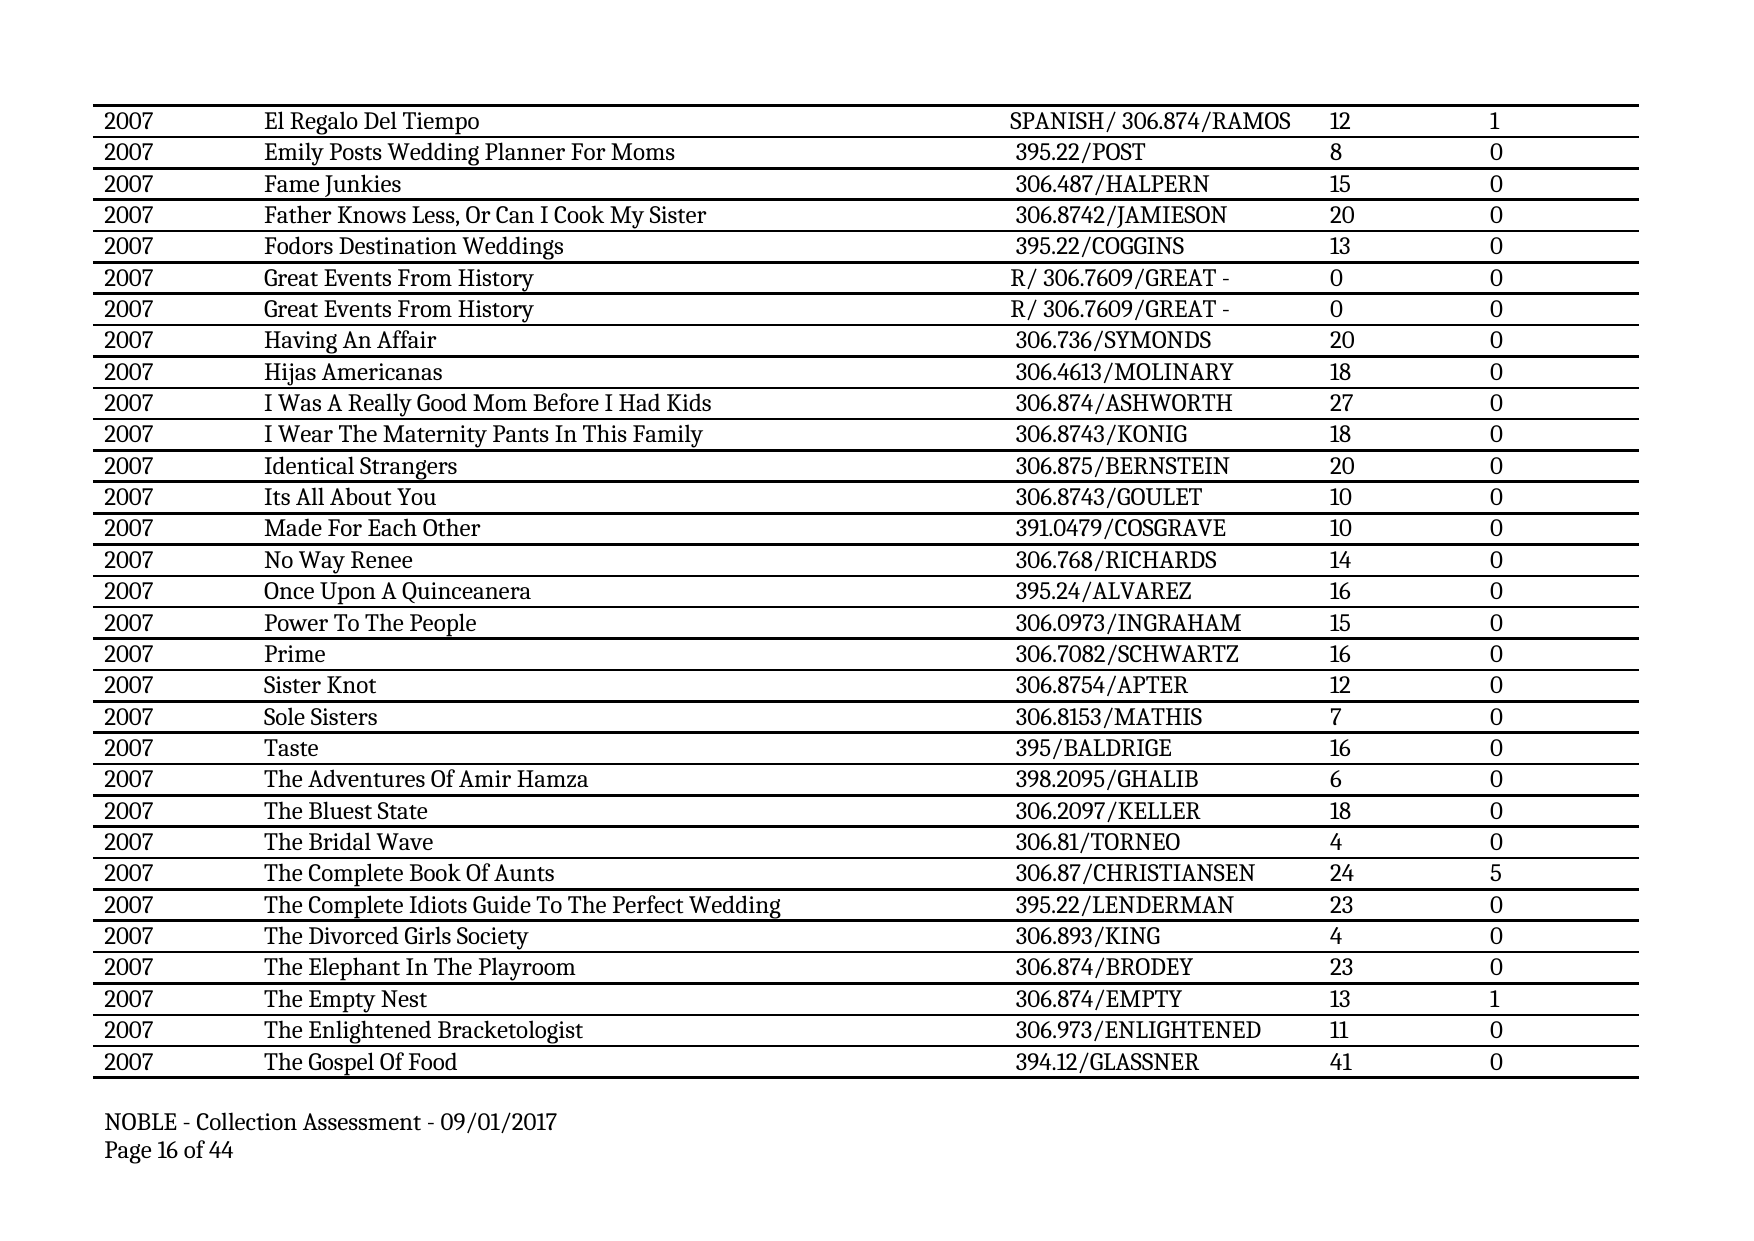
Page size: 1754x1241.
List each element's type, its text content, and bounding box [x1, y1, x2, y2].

table_cell 27 [1319, 389, 1478, 418]
table_cell 0 [1479, 170, 1638, 198]
table_cell Great Events From History [253, 264, 999, 292]
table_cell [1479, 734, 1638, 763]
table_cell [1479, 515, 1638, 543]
table_cell Fame Junkies [253, 170, 999, 198]
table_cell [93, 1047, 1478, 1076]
table_cell Hijas Americanas [253, 358, 999, 386]
table_cell Emily Posts Wedding Planner For Moms [253, 138, 999, 167]
table_cell 2007 [93, 389, 253, 418]
table_cell 2007 [93, 138, 253, 167]
table_cell 2007 [93, 264, 253, 292]
table_cell 306.874/ASHWORTH [999, 389, 1319, 418]
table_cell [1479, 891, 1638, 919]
table_cell El Regalo Del Tiempo [253, 107, 999, 136]
table_cell 2007 [93, 420, 253, 449]
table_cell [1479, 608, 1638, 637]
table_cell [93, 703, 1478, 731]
table_cell 0 [1479, 389, 1638, 418]
table_cell 2007 [93, 326, 253, 355]
table_cell 13 [1319, 232, 1478, 261]
table_cell 0 [1479, 264, 1638, 292]
table_cell 0 [1479, 452, 1638, 480]
table_cell 1 [1479, 107, 1638, 136]
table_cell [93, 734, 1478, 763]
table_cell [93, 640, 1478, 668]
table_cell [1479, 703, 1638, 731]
table_cell 0 [1479, 358, 1638, 386]
table_cell 10 [1319, 483, 1478, 512]
table_cell I Wear The Maternity Pants In This Family [253, 420, 999, 449]
table_cell Made For Each Other [253, 515, 999, 543]
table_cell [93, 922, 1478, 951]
table_cell 306.487/HALPERN [999, 170, 1319, 198]
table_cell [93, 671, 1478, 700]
table_cell Having An Affair [253, 326, 999, 355]
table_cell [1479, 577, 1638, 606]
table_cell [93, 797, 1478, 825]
table_cell 2007 [93, 107, 253, 136]
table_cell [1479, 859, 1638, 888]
table_cell 18 [1319, 358, 1478, 386]
table_cell Its All About You [253, 483, 999, 512]
table_cell Father Knows Less, Or Can I Cook My Sister [253, 201, 999, 229]
table_cell 0 [1479, 138, 1638, 167]
table_cell 395.22/COGGINS [999, 232, 1319, 261]
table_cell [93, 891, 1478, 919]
table_cell I Was A Really Good Mom Before I Had Kids [253, 389, 999, 418]
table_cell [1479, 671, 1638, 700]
table_cell 2007 [93, 232, 253, 261]
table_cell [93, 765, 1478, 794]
table_cell 2007 [93, 483, 253, 512]
table_cell R/ 306.7609/GREAT - [999, 295, 1319, 324]
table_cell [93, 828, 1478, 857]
table_cell 306.8743/KONIG [999, 420, 1319, 449]
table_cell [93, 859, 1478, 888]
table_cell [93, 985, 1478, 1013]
table_cell 20 [1319, 326, 1478, 355]
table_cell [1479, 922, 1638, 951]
table_cell 306.4613/MOLINARY [999, 358, 1319, 386]
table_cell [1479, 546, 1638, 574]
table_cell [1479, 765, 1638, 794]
table_cell Identical Strangers [253, 452, 999, 480]
table_cell 18 [1319, 420, 1478, 449]
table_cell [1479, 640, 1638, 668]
table_cell 2007 [93, 358, 253, 386]
table_cell 395.22/POST [999, 138, 1319, 167]
table_cell 306.736/SYMONDS [999, 326, 1319, 355]
table_cell 2007 [93, 201, 253, 229]
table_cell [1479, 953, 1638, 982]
table_cell 0 [1479, 420, 1638, 449]
table_cell Great Events From History [253, 295, 999, 324]
table_cell R/ 306.7609/GREAT - [999, 264, 1319, 292]
table_cell 0 [1479, 232, 1638, 261]
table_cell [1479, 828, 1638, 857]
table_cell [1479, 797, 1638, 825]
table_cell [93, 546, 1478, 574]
table_cell 0 [1479, 326, 1638, 355]
table_cell 8 [1319, 138, 1478, 167]
table_cell 306.8743/GOULET [999, 483, 1319, 512]
table_cell 0 [1319, 264, 1478, 292]
table_cell 2007 [93, 452, 253, 480]
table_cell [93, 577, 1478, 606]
table_cell 0 [1479, 295, 1638, 324]
table_cell 15 [1319, 170, 1478, 198]
table_cell 2007 [93, 515, 253, 543]
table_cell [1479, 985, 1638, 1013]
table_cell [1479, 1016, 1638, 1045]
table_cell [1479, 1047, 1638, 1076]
table_cell Fodors Destination Weddings [253, 232, 999, 261]
table_cell 2007 [93, 295, 253, 324]
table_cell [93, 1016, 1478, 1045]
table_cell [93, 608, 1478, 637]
table_cell 0 [1479, 483, 1638, 512]
table_cell 0 [1479, 201, 1638, 229]
table_cell 20 [1319, 201, 1478, 229]
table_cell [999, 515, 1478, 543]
table_cell 12 [1319, 107, 1478, 136]
table_cell 0 [1319, 295, 1478, 324]
table_cell 20 [1319, 452, 1478, 480]
table_cell 306.875/BERNSTEIN [999, 452, 1319, 480]
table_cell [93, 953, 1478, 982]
table_cell 306.8742/JAMIESON [999, 201, 1319, 229]
table_cell SPANISH/ 306.874/RAMOS [999, 107, 1319, 136]
table_cell 2007 [93, 170, 253, 198]
